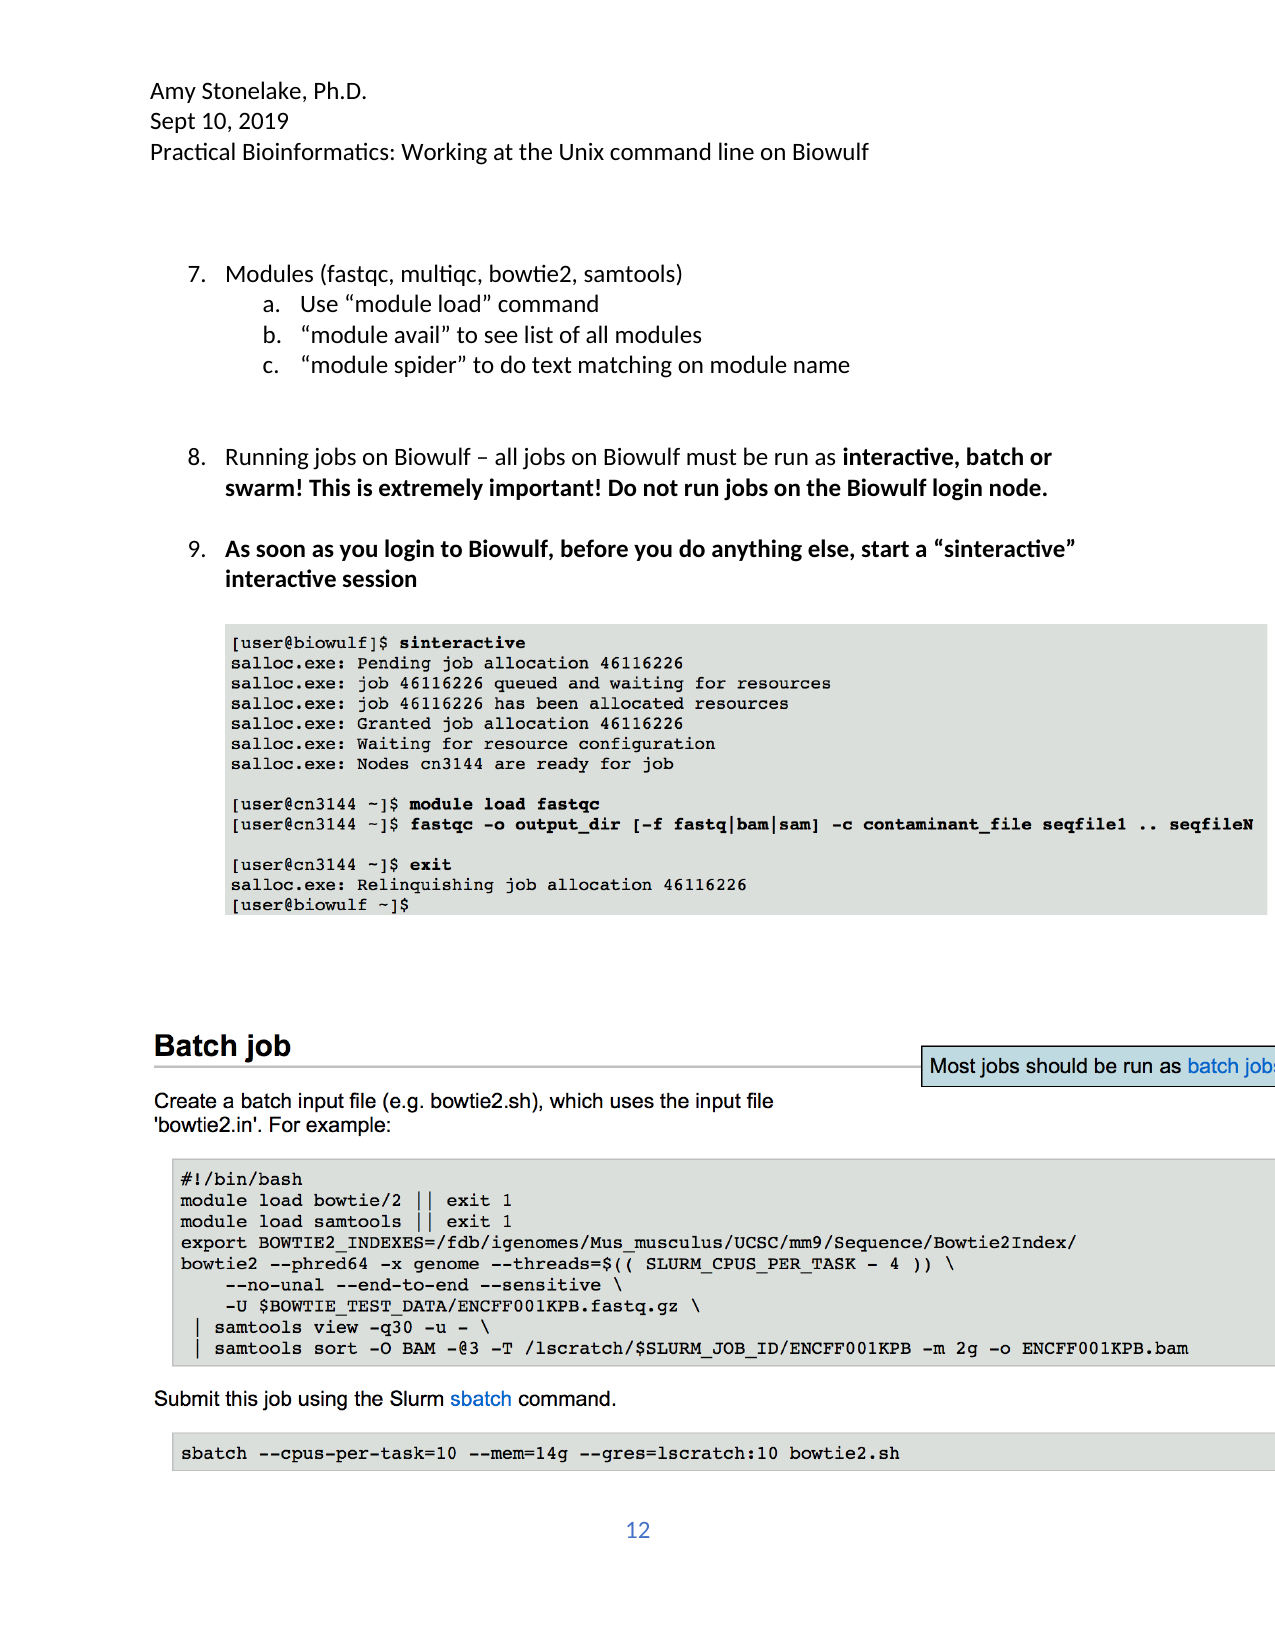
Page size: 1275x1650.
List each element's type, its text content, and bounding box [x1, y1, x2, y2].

list “module spider” to do text matching on module name [262, 350, 1125, 380]
list Use “module load” command [262, 289, 1125, 319]
list Modules (fastqc, multiqc, bowtie2, samtools) [187, 258, 1125, 289]
picture [150, 1005, 1275, 1500]
list Running jobs on Biowulf – all jobs on Biowulf must be run as interactive, batch or swarm! This is extremely important! Do not run jobs on the Biowulf login node. [187, 441, 1125, 502]
list “module avail” to see list of all modules [262, 319, 1125, 350]
list As soon as you login to Biowulf, before you do anything else, start a “sinteractive” interactive session [187, 533, 1125, 594]
picture [225, 624, 1268, 915]
